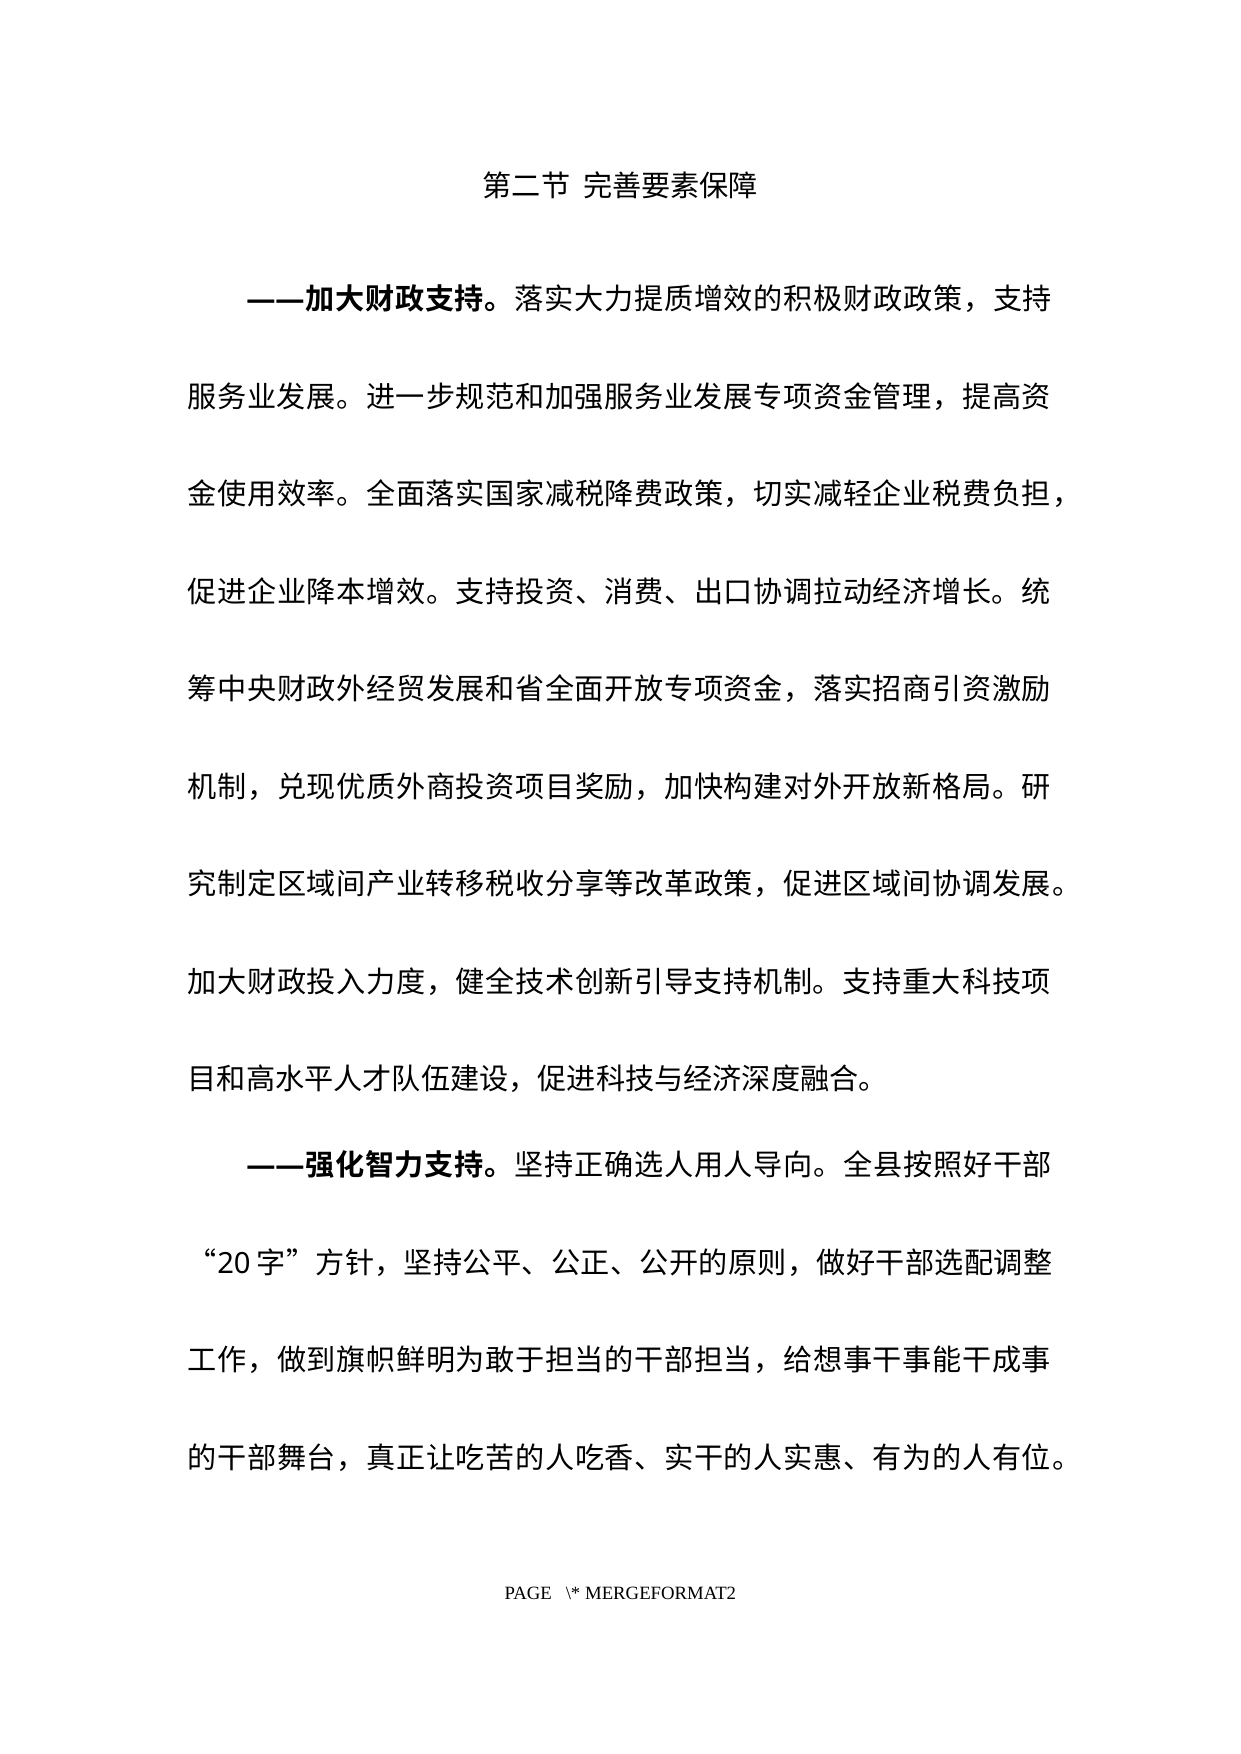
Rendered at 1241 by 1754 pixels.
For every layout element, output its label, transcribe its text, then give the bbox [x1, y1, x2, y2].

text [187, 1131, 1053, 1488]
subtitle 第二节 完善要素保障 [187, 151, 1053, 216]
text ——加大财政支持。落实大力提质增效的积极财政政策，支持服务业发展。进一步规范和加强服务业发展专项资金管理，提高资金使用效率。全面落实国家减税降费政策，切实减轻企业税费负担，促进企业降本增效。支持投资、消费、出口协调拉动经济增长。统筹中央财政外经贸发展和省全面开放专项资金，落实招商引资激励机制，兑现优质外商投资项目奖励，加快构建对外开放新格局。研究制定区域间产业转移税收分享等改革政策，促进区域间协调发展。加大财政投入力度，健全技术创新引导支持机制。支持重大科技项目和高水平人才队伍建设，促进科技与经济深度融合。 [187, 264, 1053, 1109]
